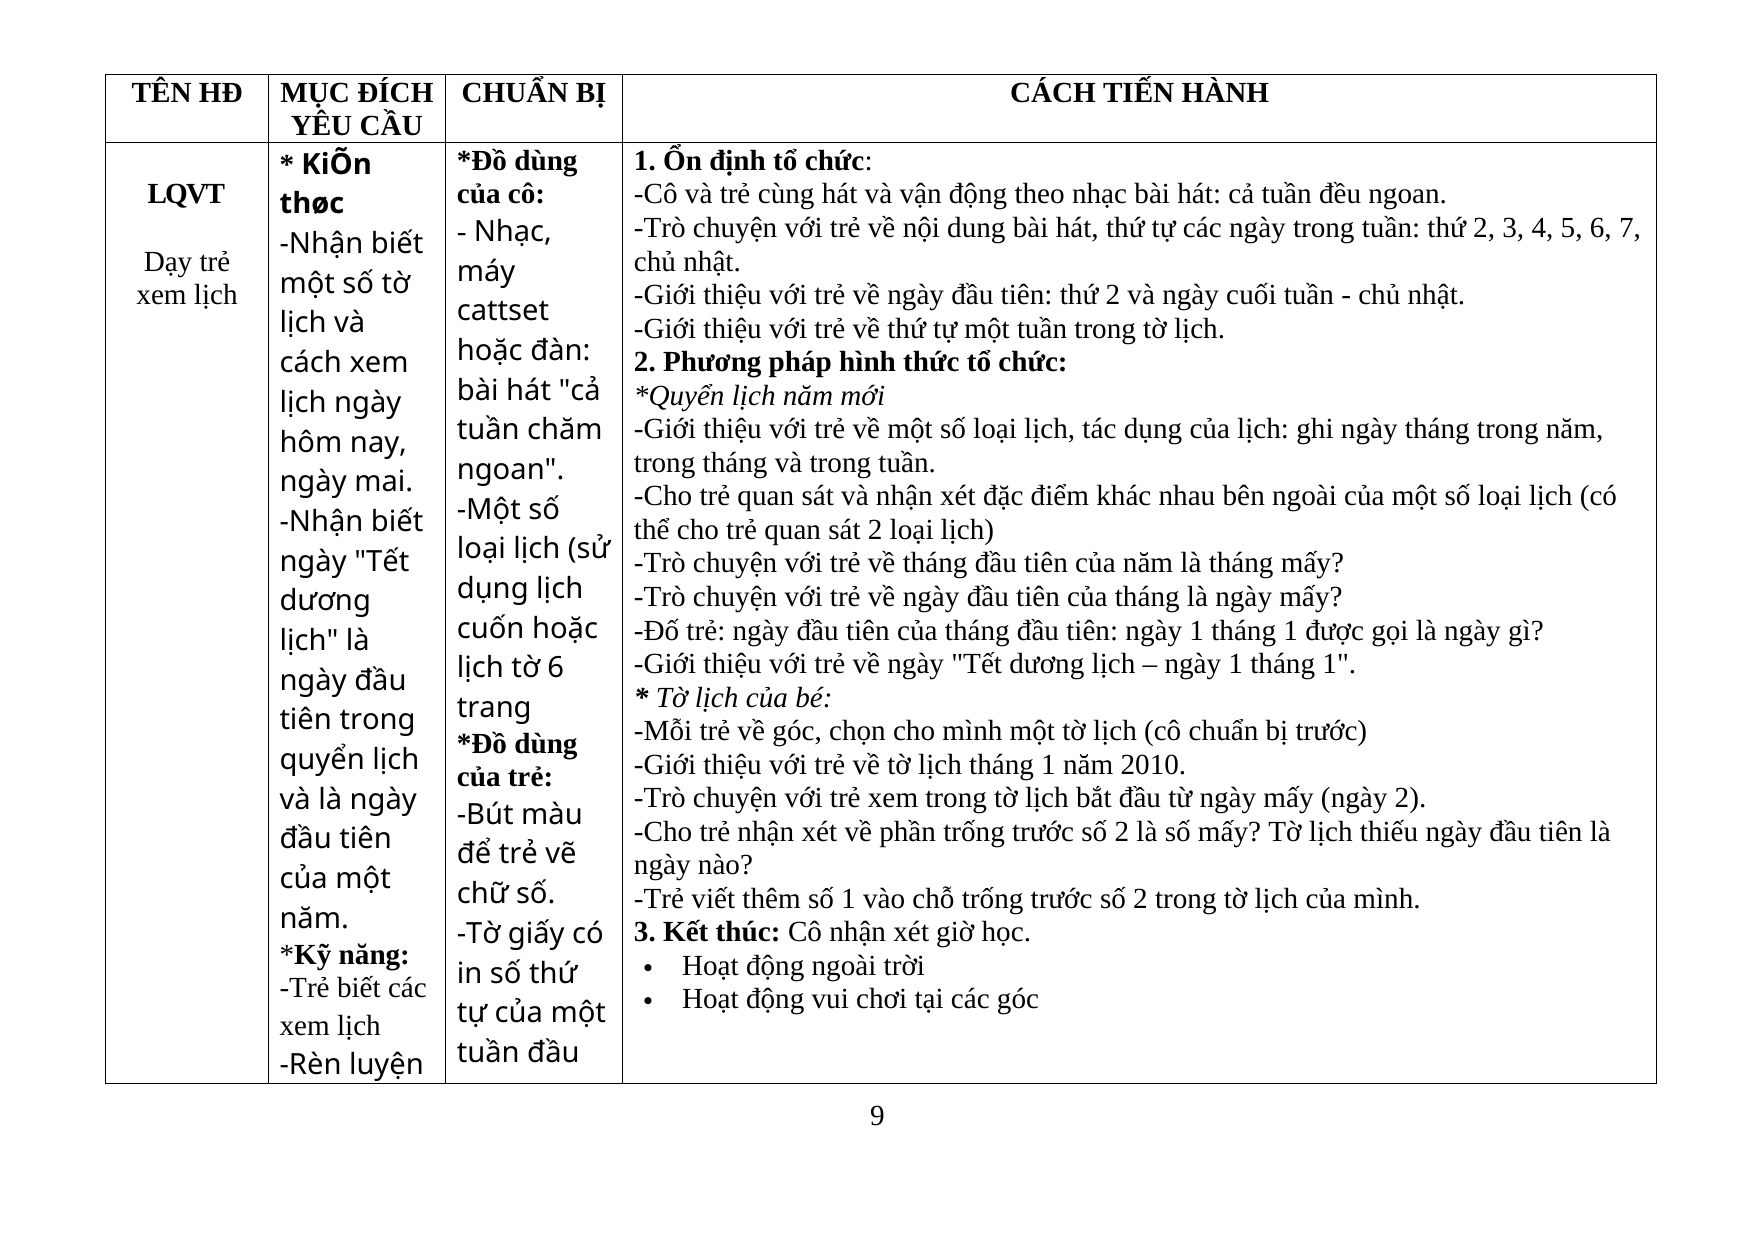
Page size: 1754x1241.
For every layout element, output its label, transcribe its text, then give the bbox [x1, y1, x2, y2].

table_header MỤC ĐÍCH YÊU CẦU [269, 75, 445, 142]
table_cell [446, 143, 622, 1083]
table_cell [269, 143, 445, 1083]
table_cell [623, 143, 1656, 1083]
table_header CÁCH TIẾN HÀNH [623, 75, 1656, 142]
table_header TÊN HĐ [106, 75, 268, 142]
table_header CHUẨN BỊ [446, 75, 622, 142]
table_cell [106, 143, 268, 1083]
